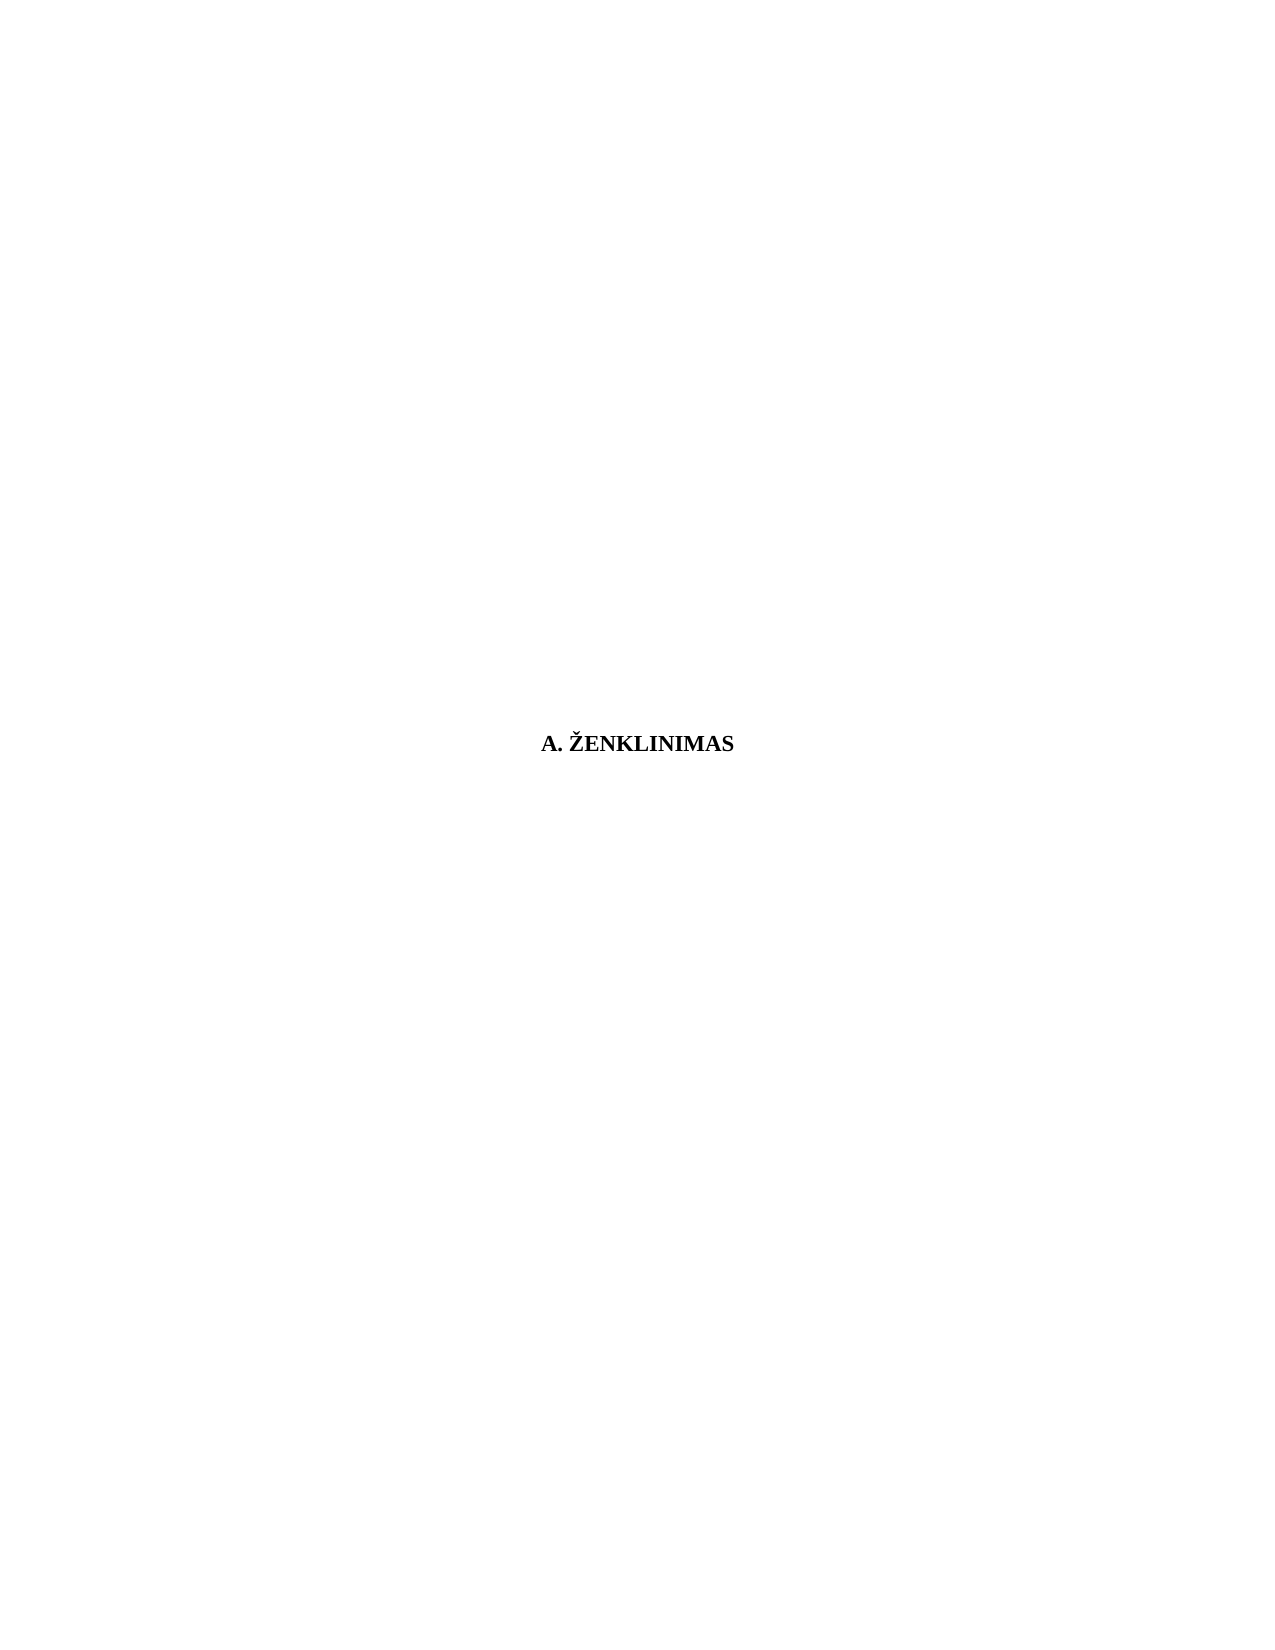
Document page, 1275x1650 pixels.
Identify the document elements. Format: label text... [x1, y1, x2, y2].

text A. ŽENKLINIMAS [150, 730, 1125, 756]
